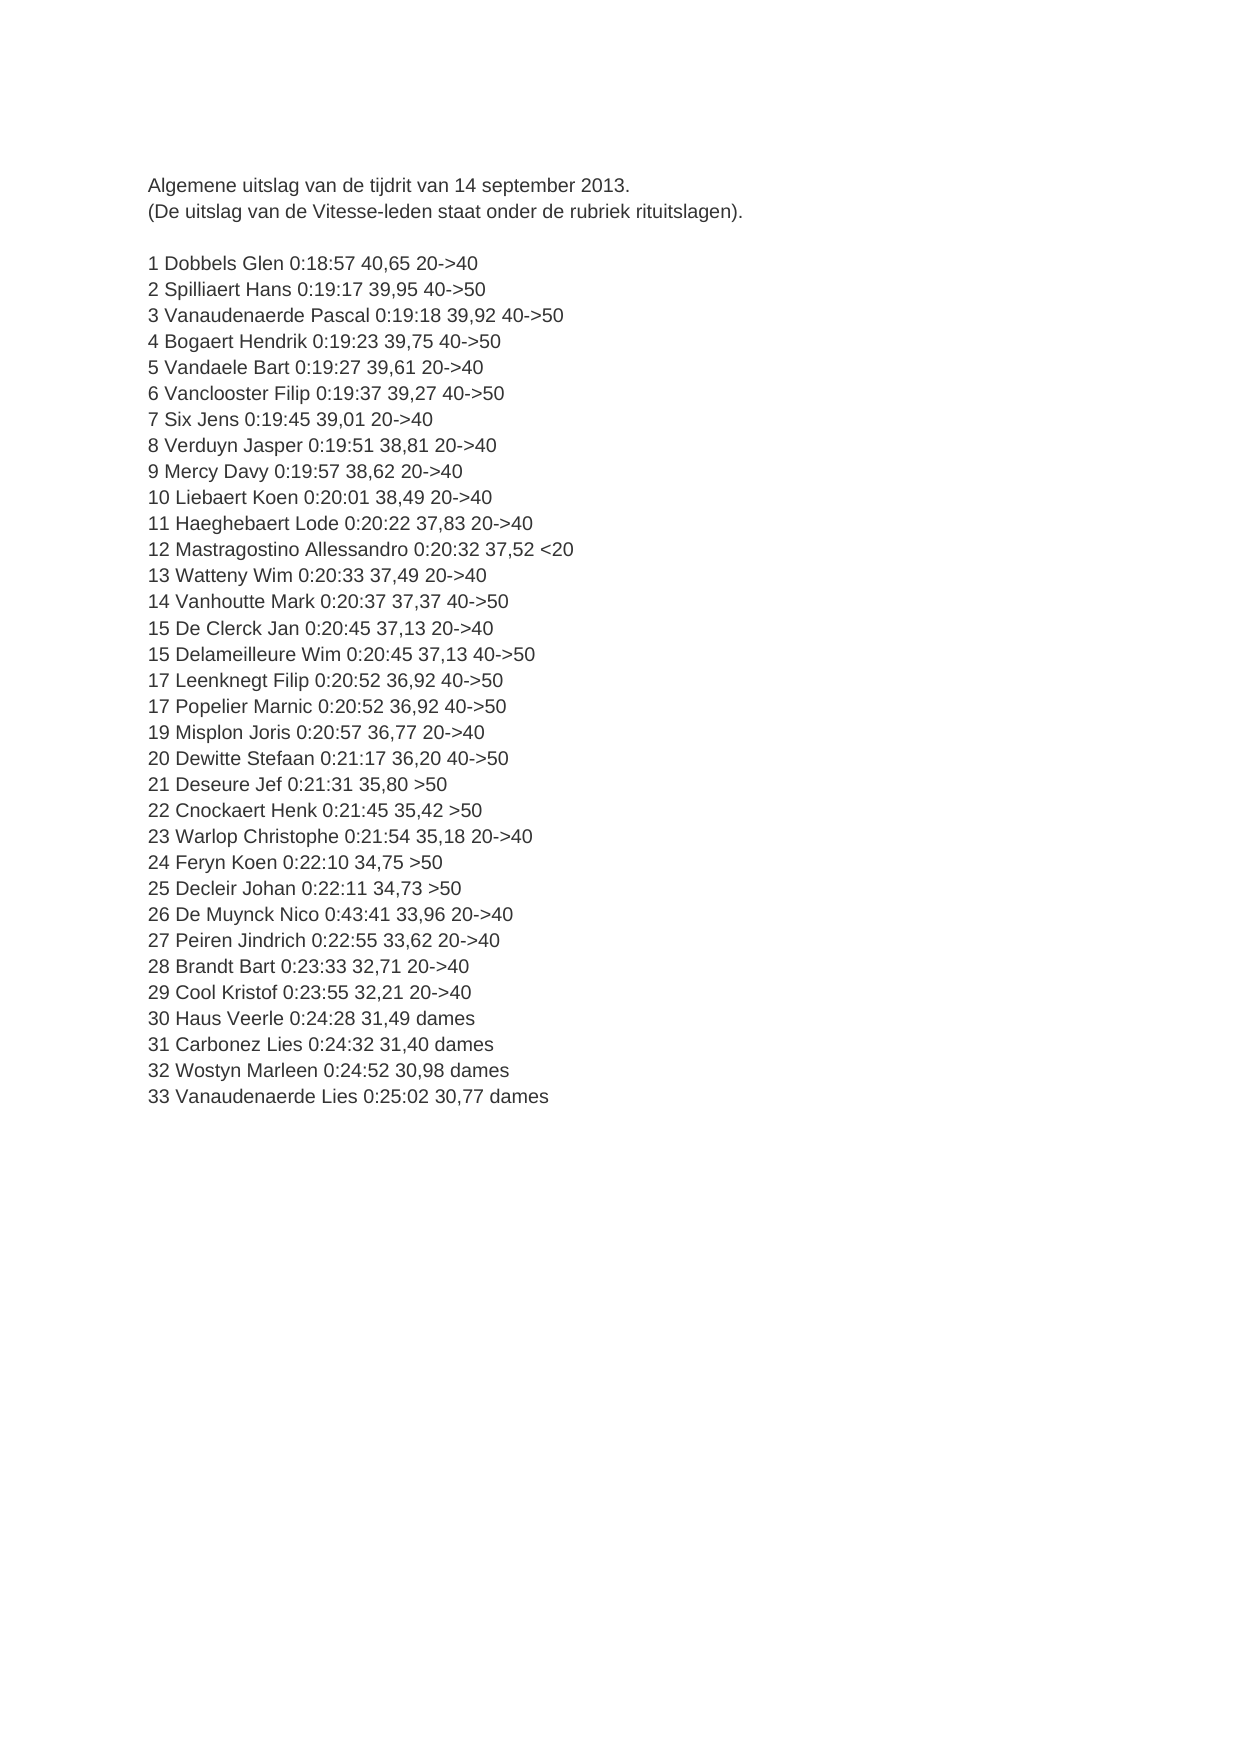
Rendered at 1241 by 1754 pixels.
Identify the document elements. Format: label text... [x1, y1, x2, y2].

text Algemene uitslag van de tijdrit van 14 september 2013. (De uitslag van de Vitesse-leden staat onder de rubriek rituitslagen). 1 Dobbels Glen 0:18:57 40,65 20->40 2 Spilliaert Hans 0:19:17 39,95 40->50 3 Vanaudenaerde Pascal 0:19:18 39,92 40->50 4 Bogaert Hendrik 0:19:23 39,75 40->50 5 Vandaele Bart 0:19:27 39,61 20->40 6 Vanclooster Filip 0:19:37 39,27 40->50 7 Six Jens 0:19:45 39,01 20->40 8 Verduyn Jasper 0:19:51 38,81 20->40 9 Mercy Davy 0:19:57 38,62 20->40 10 Liebaert Koen 0:20:01 38,49 20->40 11 Haeghebaert Lode 0:20:22 37,83 20->40 12 Mastragostino Allessandro 0:20:32 37,52 <20 13 Watteny Wim 0:20:33 37,49 20->40 14 Vanhoutte Mark 0:20:37 37,37 40->50 15 De Clerck Jan 0:20:45 37,13 20->40 15 Delameilleure Wim 0:20:45 37,13 40->50 17 Leenknegt Filip 0:20:52 36,92 40->50 17 Popelier Marnic 0:20:52 36,92 40->50 19 Misplon Joris 0:20:57 36,77 20->40 20 Dewitte Stefaan 0:21:17 36,20 40->50 21 Deseure Jef 0:21:31 35,80 >50 22 Cnockaert Henk 0:21:45 35,42 >50 23 Warlop Christophe 0:21:54 35,18 20->40 24 Feryn Koen 0:22:10 34,75 >50 25 Decleir Johan 0:22:11 34,73 >50 26 De Muynck Nico 0:43:41 33,96 20->40 27 Peiren Jindrich 0:22:55 33,62 20->40 28 Brandt Bart 0:23:33 32,71 20->40 29 Cool Kristof 0:23:55 32,21 20->40 30 Haus Veerle 0:24:28 31,49 dames 31 Carbonez Lies 0:24:32 31,40 dames 32 Wostyn Marleen 0:24:52 30,98 dames 33 Vanaudenaerde Lies 0:25:02 30,77 dames [148, 148, 1093, 1108]
